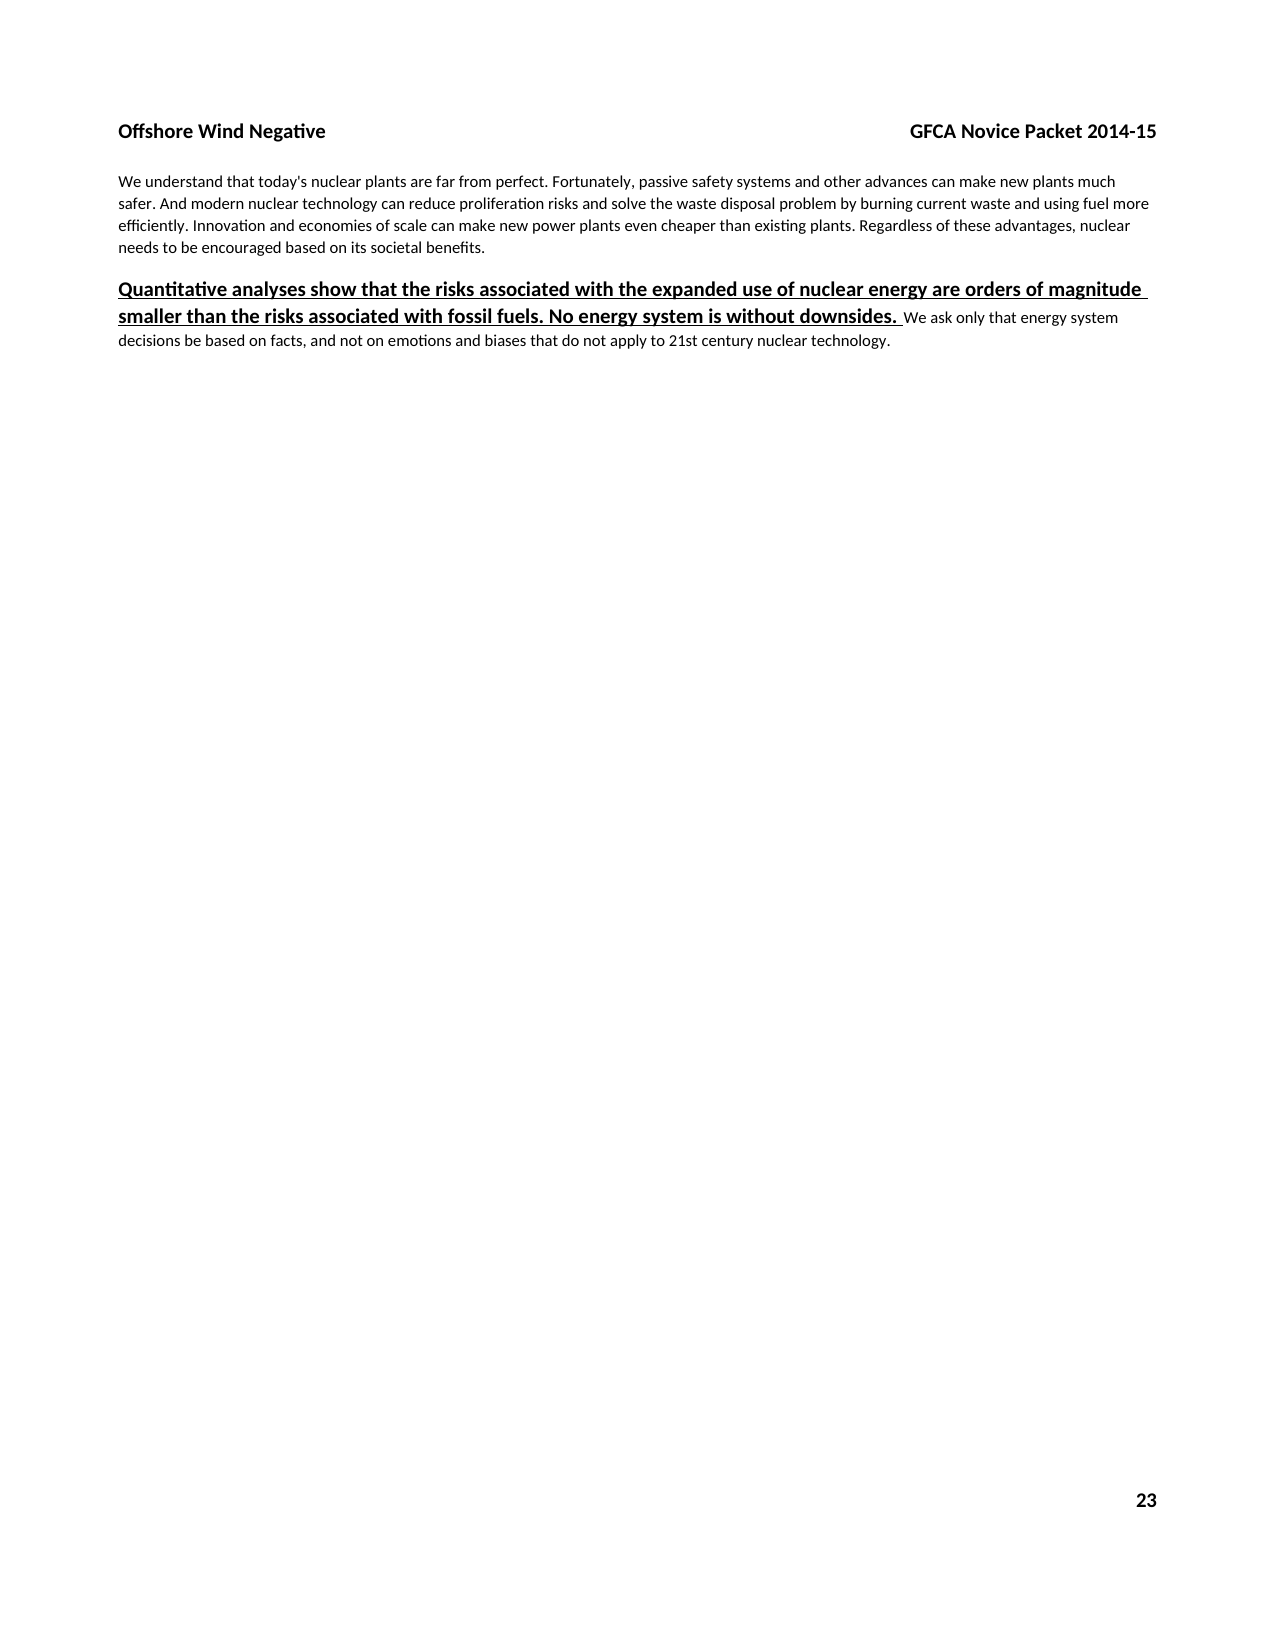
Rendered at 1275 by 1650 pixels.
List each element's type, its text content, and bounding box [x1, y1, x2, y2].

text Quantitative analyses show that the risks associated with the expanded use of nuclear energy are orders of magnitude smaller than the risks associated with fossil fuels. No energy system is without downsides. We ask only that energy system decisions be based on facts, and not on emotions and biases that do not apply to 21st century nuclear technology. [118, 276, 1157, 351]
text We understand that today's nuclear plants are far from perfect. Fortunately, passive safety systems and other advances can make new plants much safer. And modern nuclear technology can reduce proliferation risks and solve the waste disposal problem by burning current waste and using fuel more efficiently. Innovation and economies of scale can make new power plants even cheaper than existing plants. Regardless of these advantages, nuclear needs to be encouraged based on its societal benefits. [118, 172, 1157, 258]
